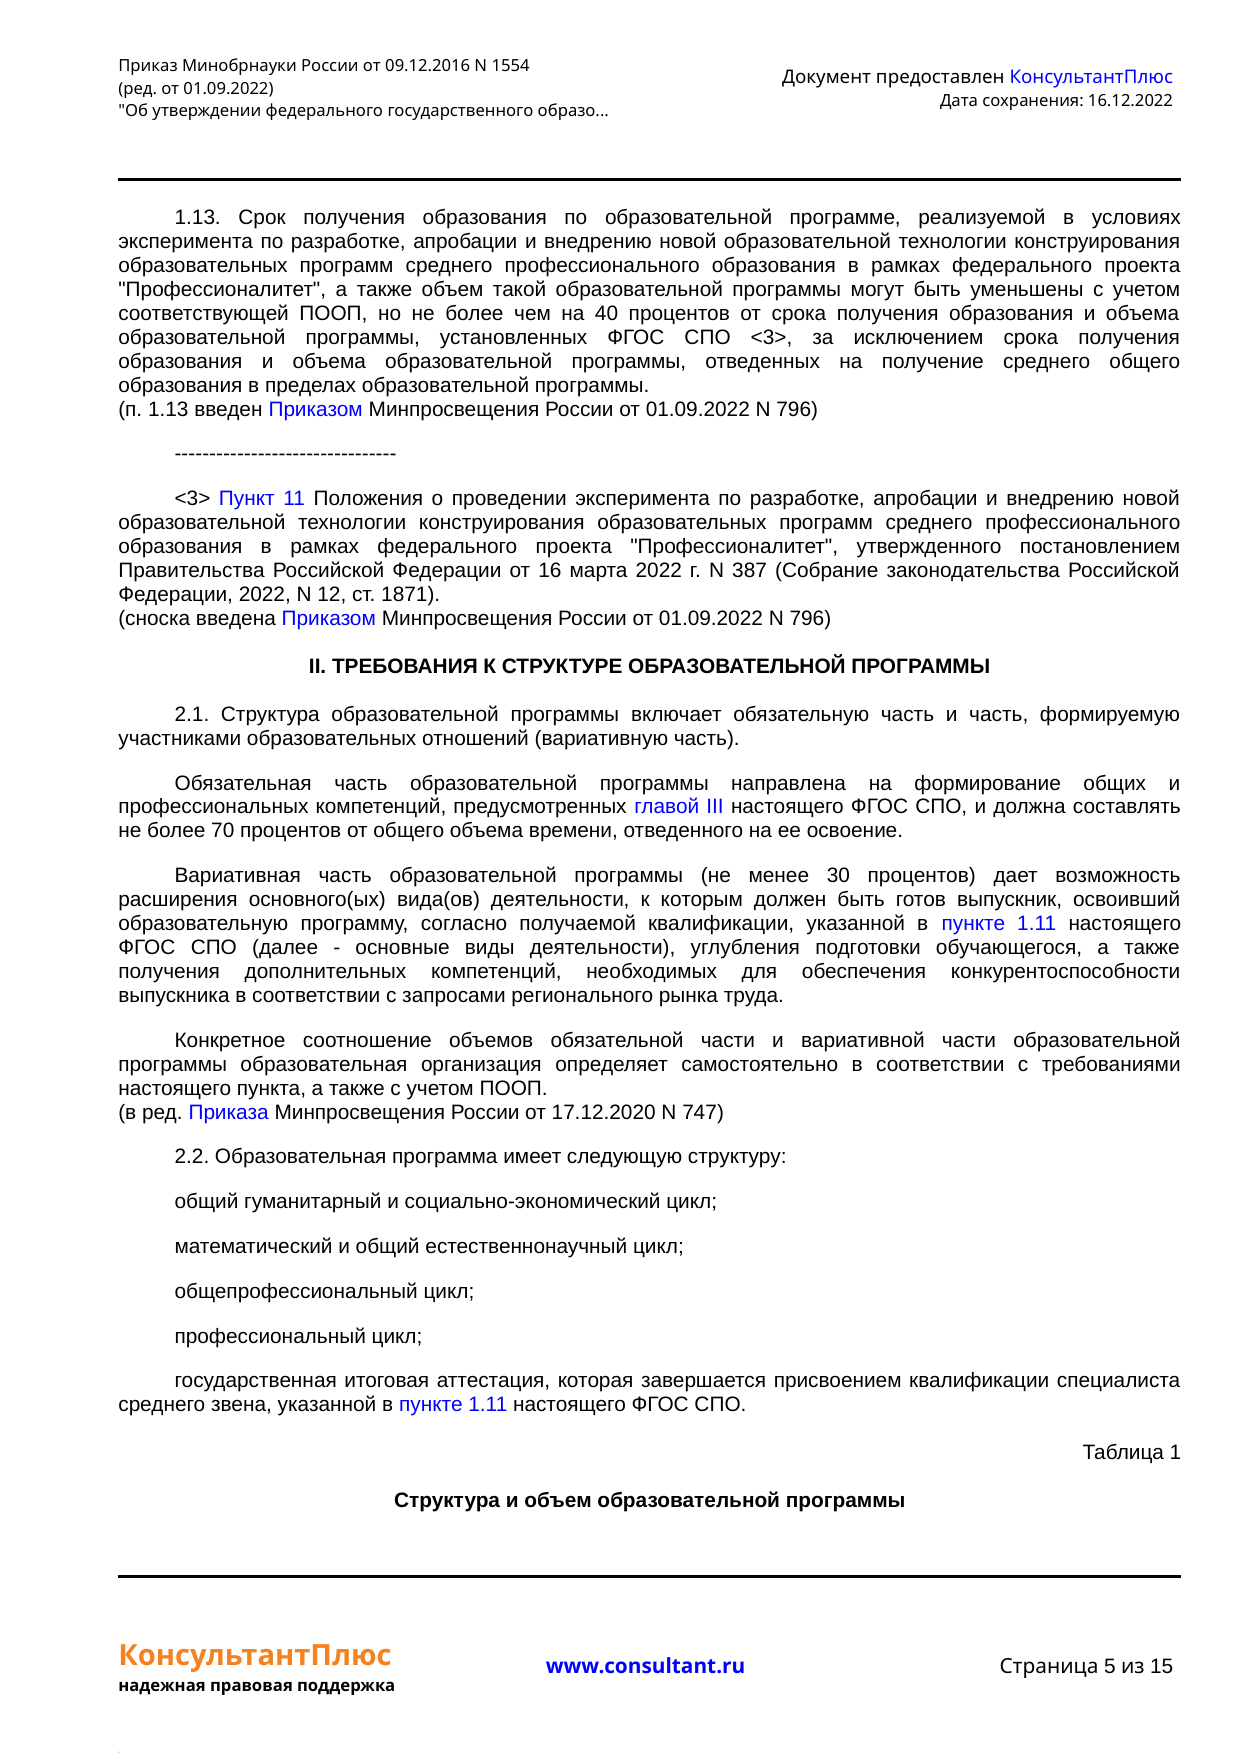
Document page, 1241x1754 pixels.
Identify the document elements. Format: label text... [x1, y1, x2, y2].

text общепрофессиональный цикл; [118, 1279, 1181, 1303]
text Обязательная часть образовательной программы направлена на формирование общих и профессиональных компетенций, предусмотренных главой III настоящего ФГОС СПО, и должна составлять не более 70 процентов от общего объема времени, отведенного на ее освоение. [118, 770, 1181, 842]
text -------------------------------- [118, 441, 1181, 465]
title II. ТРЕБОВАНИЯ К СТРУКТУРЕ ОБРАЗОВАТЕЛЬНОЙ ПРОГРАММЫ [118, 654, 1181, 678]
text 1.13. Срок получения образования по образовательной программе, реализуемой в условиях эксперимента по разработке, апробации и внедрению новой образовательной технологии конструирования образовательных программ среднего профессионального образования в рамках федерального проекта "Профессионалитет", а также объем такой образовательной программы могут быть уменьшены с учетом соответствующей ПООП, но не более чем на 40 процентов от срока получения образования и объема образовательной программы, установленных ФГОС СПО <3>, за исключением срока получения образования и объема образовательной программы, отведенных на получение среднего общего образования в пределах образовательной программы. [118, 205, 1181, 396]
text профессиональный цикл; [118, 1323, 1181, 1347]
text Таблица 1 [118, 1440, 1181, 1464]
text Конкретное соотношение объемов обязательной части и вариативной части образовательной программы образовательная организация определяет самостоятельно в соответствии с требованиями настоящего пункта, а также с учетом ПООП. [118, 1028, 1181, 1099]
text <3> Пункт 11 Положения о проведении эксперимента по разработке, апробации и внедрению новой образовательной технологии конструирования образовательных программ среднего профессионального образования в рамках федерального проекта "Профессионалитет", утвержденного постановлением Правительства Российской Федерации от 16 марта 2022 г. N 387 (Собрание законодательства Российской Федерации, 2022, N 12, ст. 1871). [118, 486, 1181, 606]
text (сноска введена Приказом Минпросвещения России от 01.09.2022 N 796) [118, 606, 1181, 630]
text (в ред. Приказа Минпросвещения России от 17.12.2020 N 747) [118, 1099, 1181, 1123]
text 2.1. Структура образовательной программы включает обязательную часть и часть, формируемую участниками образовательных отношений (вариативную часть). [118, 702, 1181, 749]
text государственная итоговая аттестация, которая завершается присвоением квалификации специалиста среднего звена, указанной в пункте 1.11 настоящего ФГОС СПО. [118, 1368, 1181, 1416]
title Структура и объем образовательной программы [118, 1488, 1181, 1512]
text 2.2. Образовательная программа имеет следующую структуру: [118, 1144, 1181, 1168]
text (п. 1.13 введен Приказом Минпросвещения России от 01.09.2022 N 796) [118, 396, 1181, 420]
text общий гуманитарный и социально-экономический цикл; [118, 1189, 1181, 1213]
text Вариативная часть образовательной программы (не менее 30 процентов) дает возможность расширения основного(ых) вида(ов) деятельности, к которым должен быть готов выпускник, освоивший образовательную программу, согласно получаемой квалификации, указанной в пункте 1.11 настоящего ФГОС СПО (далее - основные виды деятельности), углубления подготовки обучающегося, а также получения дополнительных компетенций, необходимых для обеспечения конкурентоспособности выпускника в соответствии с запросами регионального рынка труда. [118, 863, 1181, 1007]
text математический и общий естественнонаучный цикл; [118, 1234, 1181, 1258]
